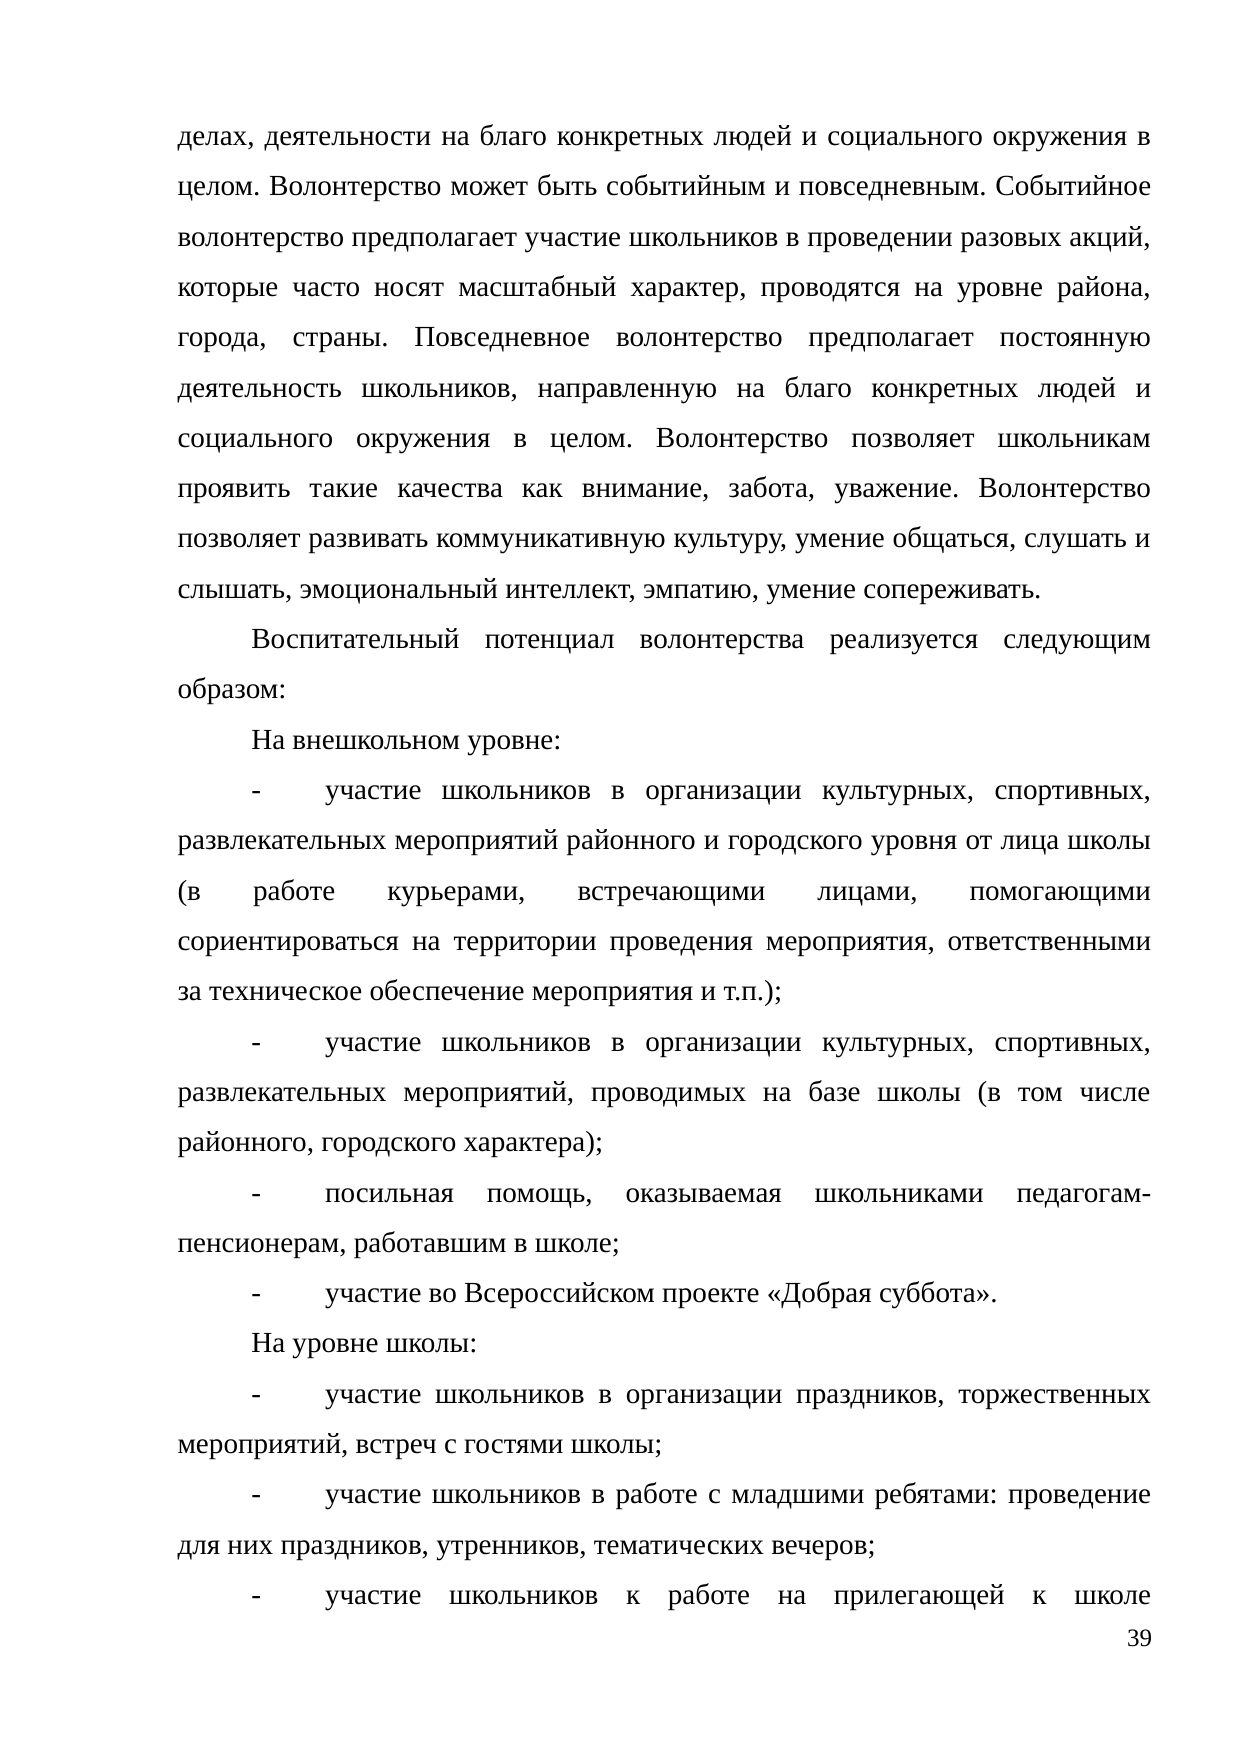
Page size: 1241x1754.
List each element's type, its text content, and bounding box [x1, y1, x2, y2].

text - участие школьников в организации праздников, торжественных мероприятий, встреч с гостями школы; [177, 1376, 1152, 1460]
text - участие школьников в организации культурных, спортивных, развлекательных мероприятий районного и городского уровня от лица школы (в работе курьерами, встречающими лицами, помогающими сориентироваться на территории проведения мероприятия, ответственными за техническое обеспечение мероприятия и т.п.); [177, 772, 1152, 1007]
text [177, 1577, 1152, 1611]
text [177, 118, 1152, 604]
text На уровне школы: [177, 1326, 1152, 1359]
text - участие во Всероссийском проекте «Добрая суббота». [177, 1275, 1152, 1309]
text - участие школьников в организации культурных, спортивных, развлекательных мероприятий, проводимых на базе школы (в том числе районного, городского характера); [177, 1024, 1152, 1158]
text - участие школьников в работе с младшими ребятами: проведение для них праздников, утренников, тематических вечеров; [177, 1477, 1152, 1560]
text - посильная помощь, оказываемая школьниками педагогам-пенсионерам, работавшим в школе; [177, 1175, 1152, 1258]
text На внешкольном уровне: [177, 722, 1152, 755]
text Воспитательный потенциал волонтерства реализуется следующим образом: [177, 621, 1152, 705]
